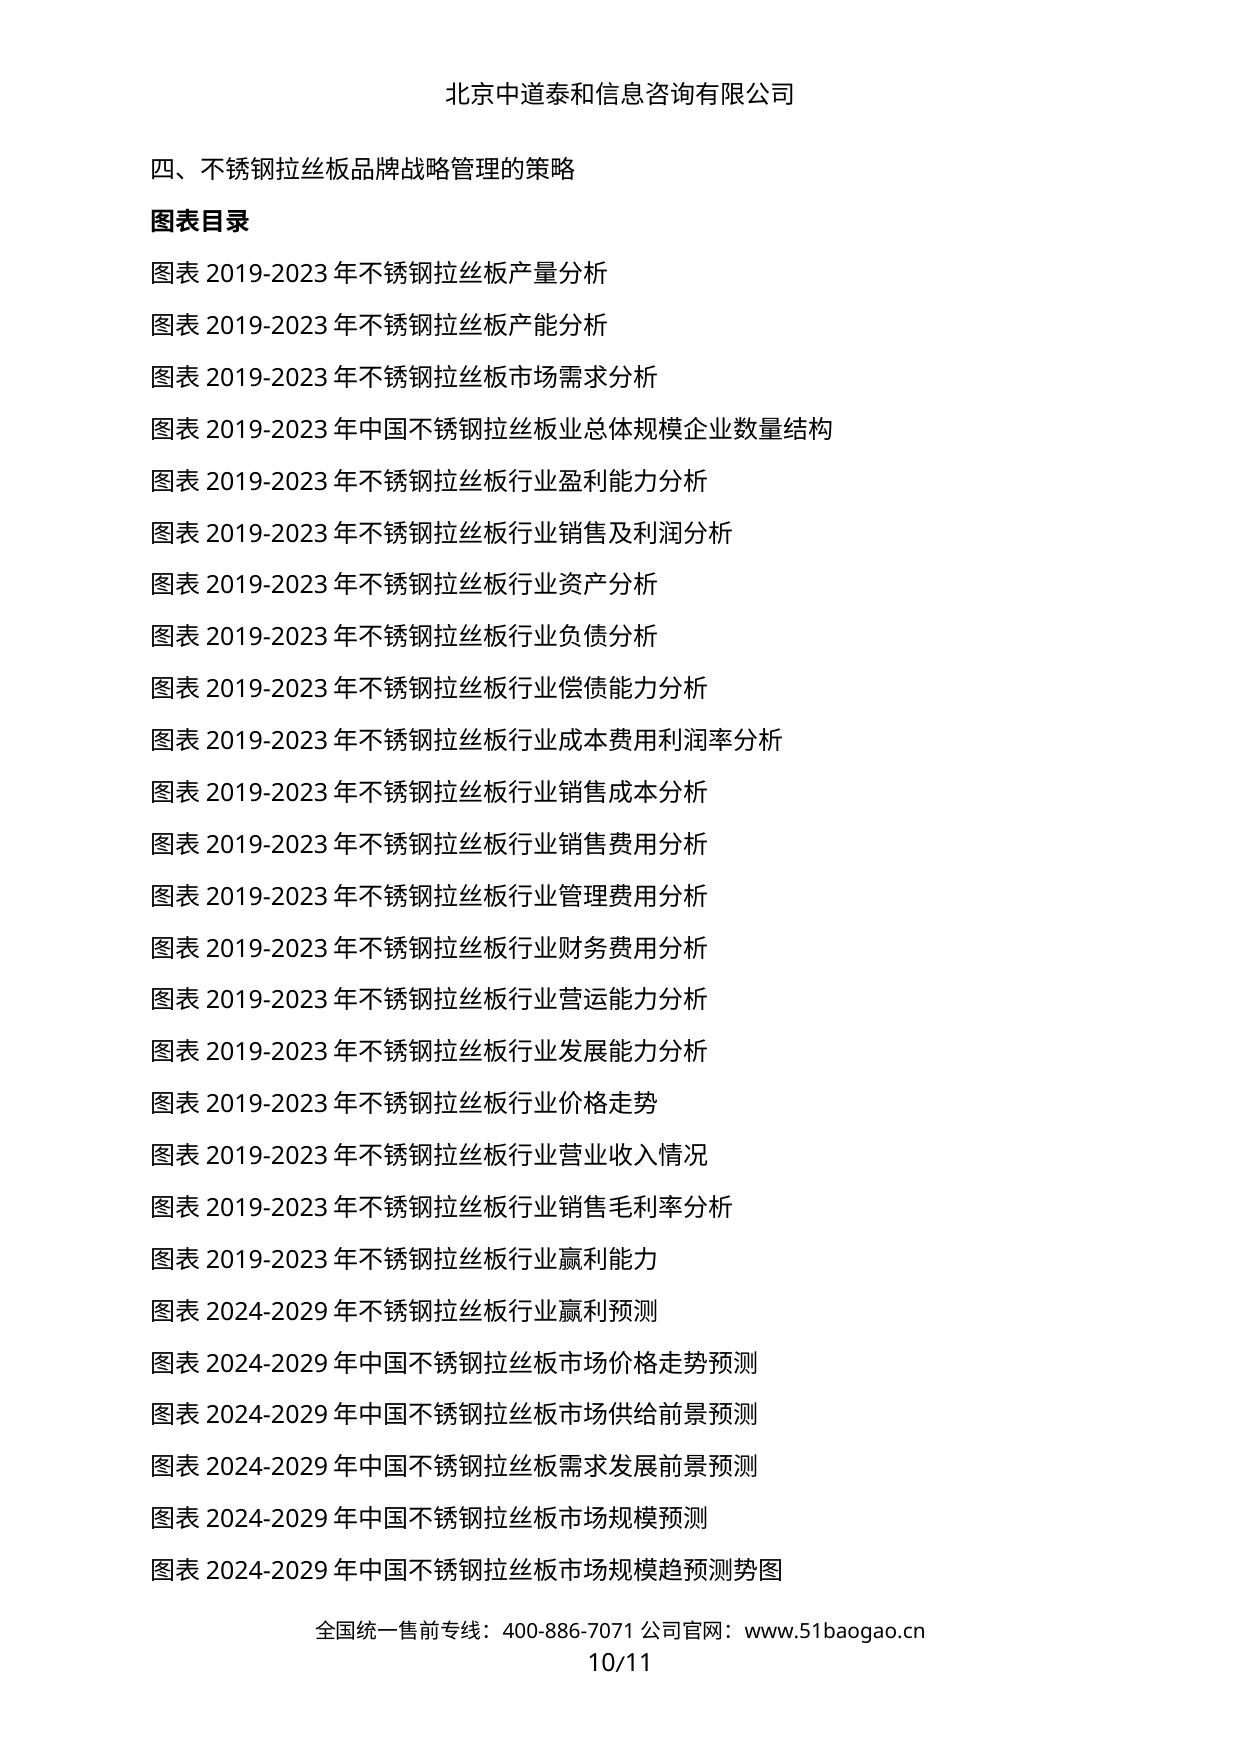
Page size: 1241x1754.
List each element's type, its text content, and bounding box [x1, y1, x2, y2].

text 图表 2019-2023年不锈钢拉丝板产能分析 [150, 306, 1090, 342]
text 图表 2019-2023年不锈钢拉丝板行业负债分析 [150, 617, 1090, 653]
text 图表 2019-2023年不锈钢拉丝板行业赢利能力 [150, 1239, 1090, 1276]
text 图表目录 [150, 202, 1090, 238]
text 图表 2019-2023年中国不锈钢拉丝板业总体规模企业数量结构 [150, 409, 1090, 446]
text 四、不锈钢拉丝板品牌战略管理的策略 [150, 150, 1090, 186]
text 图表 2024-2029年中国不锈钢拉丝板市场价格走势预测 [150, 1343, 1090, 1379]
text 图表 2019-2023年不锈钢拉丝板行业成本费用利润率分析 [150, 721, 1090, 757]
text 图表 2019-2023年不锈钢拉丝板市场需求分析 [150, 357, 1090, 394]
text 图表 2024-2029年中国不锈钢拉丝板市场规模趋预测势图 [150, 1551, 1090, 1587]
text 图表 2019-2023年不锈钢拉丝板行业偿债能力分析 [150, 669, 1090, 705]
text 图表 2024-2029年中国不锈钢拉丝板市场供给前景预测 [150, 1395, 1090, 1431]
text 图表 2019-2023年不锈钢拉丝板行业财务费用分析 [150, 928, 1090, 964]
text 图表 2019-2023年不锈钢拉丝板行业管理费用分析 [150, 876, 1090, 912]
text 图表 2019-2023年不锈钢拉丝板行业价格走势 [150, 1084, 1090, 1120]
text 图表 2019-2023年不锈钢拉丝板行业盈利能力分析 [150, 461, 1090, 497]
text 图表 2024-2029年不锈钢拉丝板行业赢利预测 [150, 1291, 1090, 1327]
text 图表 2024-2029年中国不锈钢拉丝板市场规模预测 [150, 1499, 1090, 1535]
text 图表 2024-2029年中国不锈钢拉丝板需求发展前景预测 [150, 1447, 1090, 1483]
text 图表 2019-2023年不锈钢拉丝板行业营运能力分析 [150, 980, 1090, 1016]
text 图表 2019-2023年不锈钢拉丝板行业营业收入情况 [150, 1136, 1090, 1172]
text 图表 2019-2023年不锈钢拉丝板行业资产分析 [150, 565, 1090, 601]
text 图表 2019-2023年不锈钢拉丝板行业销售及利润分析 [150, 513, 1090, 549]
text 图表 2019-2023年不锈钢拉丝板行业销售毛利率分析 [150, 1187, 1090, 1224]
text 图表 2019-2023年不锈钢拉丝板行业销售成本分析 [150, 772, 1090, 809]
text 图表 2019-2023年不锈钢拉丝板行业发展能力分析 [150, 1032, 1090, 1068]
text 图表 2019-2023年不锈钢拉丝板产量分析 [150, 254, 1090, 290]
text 图表 2019-2023年不锈钢拉丝板行业销售费用分析 [150, 824, 1090, 861]
